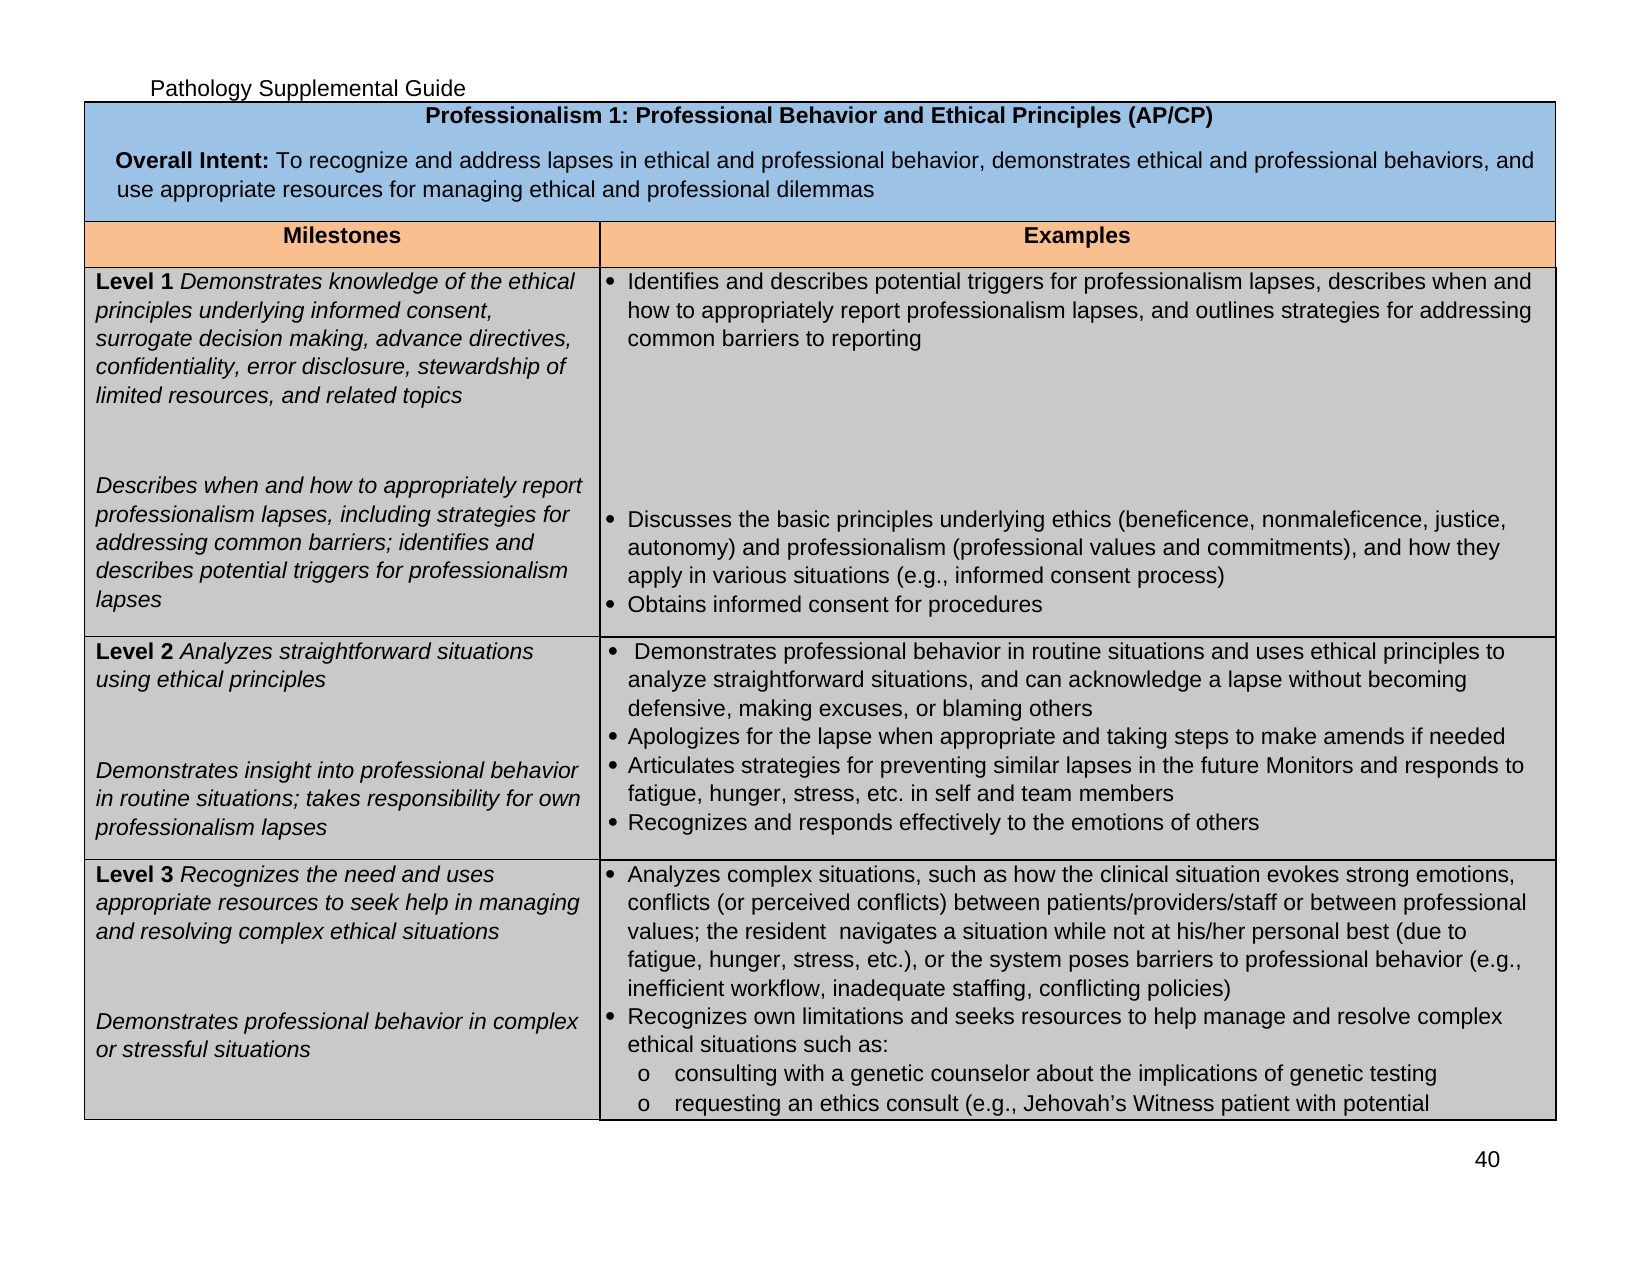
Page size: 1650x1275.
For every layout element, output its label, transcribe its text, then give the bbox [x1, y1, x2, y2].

table_cell Milestones [85, 222, 599, 267]
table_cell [85, 860, 599, 1119]
table_cell Identifies and describes potential triggers for professionalism lapses, describes when and how to appropriately report professionalism lapses, and outlines strategies for addressing common barriers to reporting Discusses the basic principles underlying ethics (beneficence, nonmaleficence, justice, autonomy) and professionalism (professional values and commitments), and how they apply in various situations (e.g., informed consent process) Obtains informed consent for procedures [601, 268, 1555, 636]
table_cell Examples [601, 222, 1555, 267]
table_cell Demonstrates professional behavior in routine situations and uses ethical principles to analyze straightforward situations, and can acknowledge a lapse without becoming defensive, making excuses, or blaming others Apologizes for the lapse when appropriate and taking steps to make amends if needed Articulates strategies for preventing similar lapses in the future Monitors and responds to fatigue, hunger, stress, etc. in self and team members Recognizes and responds effectively to the emotions of others [601, 638, 1555, 859]
table_header Professionalism 1: Professional Behavior and Ethical Principles (AP/CP) Overall Intent: To recognize and address lapses in ethical and professional behavior, demonstrates ethical and professional behaviors, and use appropriate resources for managing ethical and professional dilemmas [85, 103, 1555, 221]
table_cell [601, 861, 1555, 1119]
table_cell Level 2 Analyzes straightforward situations using ethical principles Demonstrates insight into professional behavior in routine situations; takes responsibility for own professionalism lapses [85, 637, 599, 859]
table_cell Level 1 Demonstrates knowledge of the ethical principles underlying informed consent, surrogate decision making, advance directives, confidentiality, error disclosure, stewardship of limited resources, and related topics Describes when and how to appropriately report professionalism lapses, including strategies for addressing common barriers; identifies and describes potential triggers for professionalism lapses [85, 268, 599, 636]
